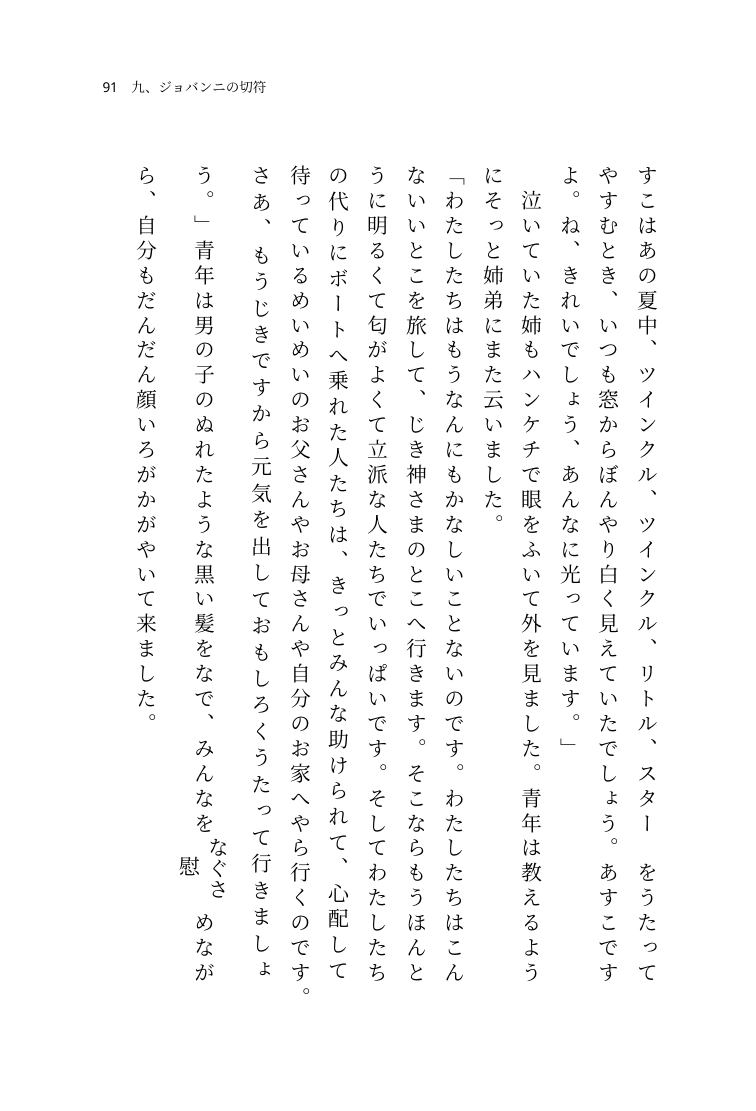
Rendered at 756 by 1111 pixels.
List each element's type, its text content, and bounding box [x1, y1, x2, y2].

text 「わたしたちはもうなんにもかなしいことないのです。わたしたちはこんないいとこを旅して、じき神さまのとこへ行きます。そこならもうほんとうに明るくて匂がよくて立派な人たちでいっぱいです。そしてわたしたちの代りにボートへ乗れた人たちは、きっとみんな助けられて、心配して待っているめいめいのお父さんやお母さんや自分のお家へやら行くのです。さあ、もうじきですから元気を出しておもしろくうたって行きましょう。」青年は男の子のぬれたような黒い髪をなで、みんなをめながら、自分もだんだん顔いろがかがやいて来ました。 [89, 165, 474, 987]
text 泣いていた姉もハンケチで眼をふいて外を見ました。青年は教えるようにそっと姉弟にまた云いました。 [474, 165, 551, 987]
text 「ええ、けれど、ごらんなさい、そら、どうです、あの立派な川、ね、あすこはあの夏中、ツインクル、ツインクル、リトル、スター をうたってやすむとき、いつも窓からぼんやり白く見えていたでしょう。あすこですよ。ね、きれいでしょう、あんなに光っています。」 [551, 165, 667, 987]
